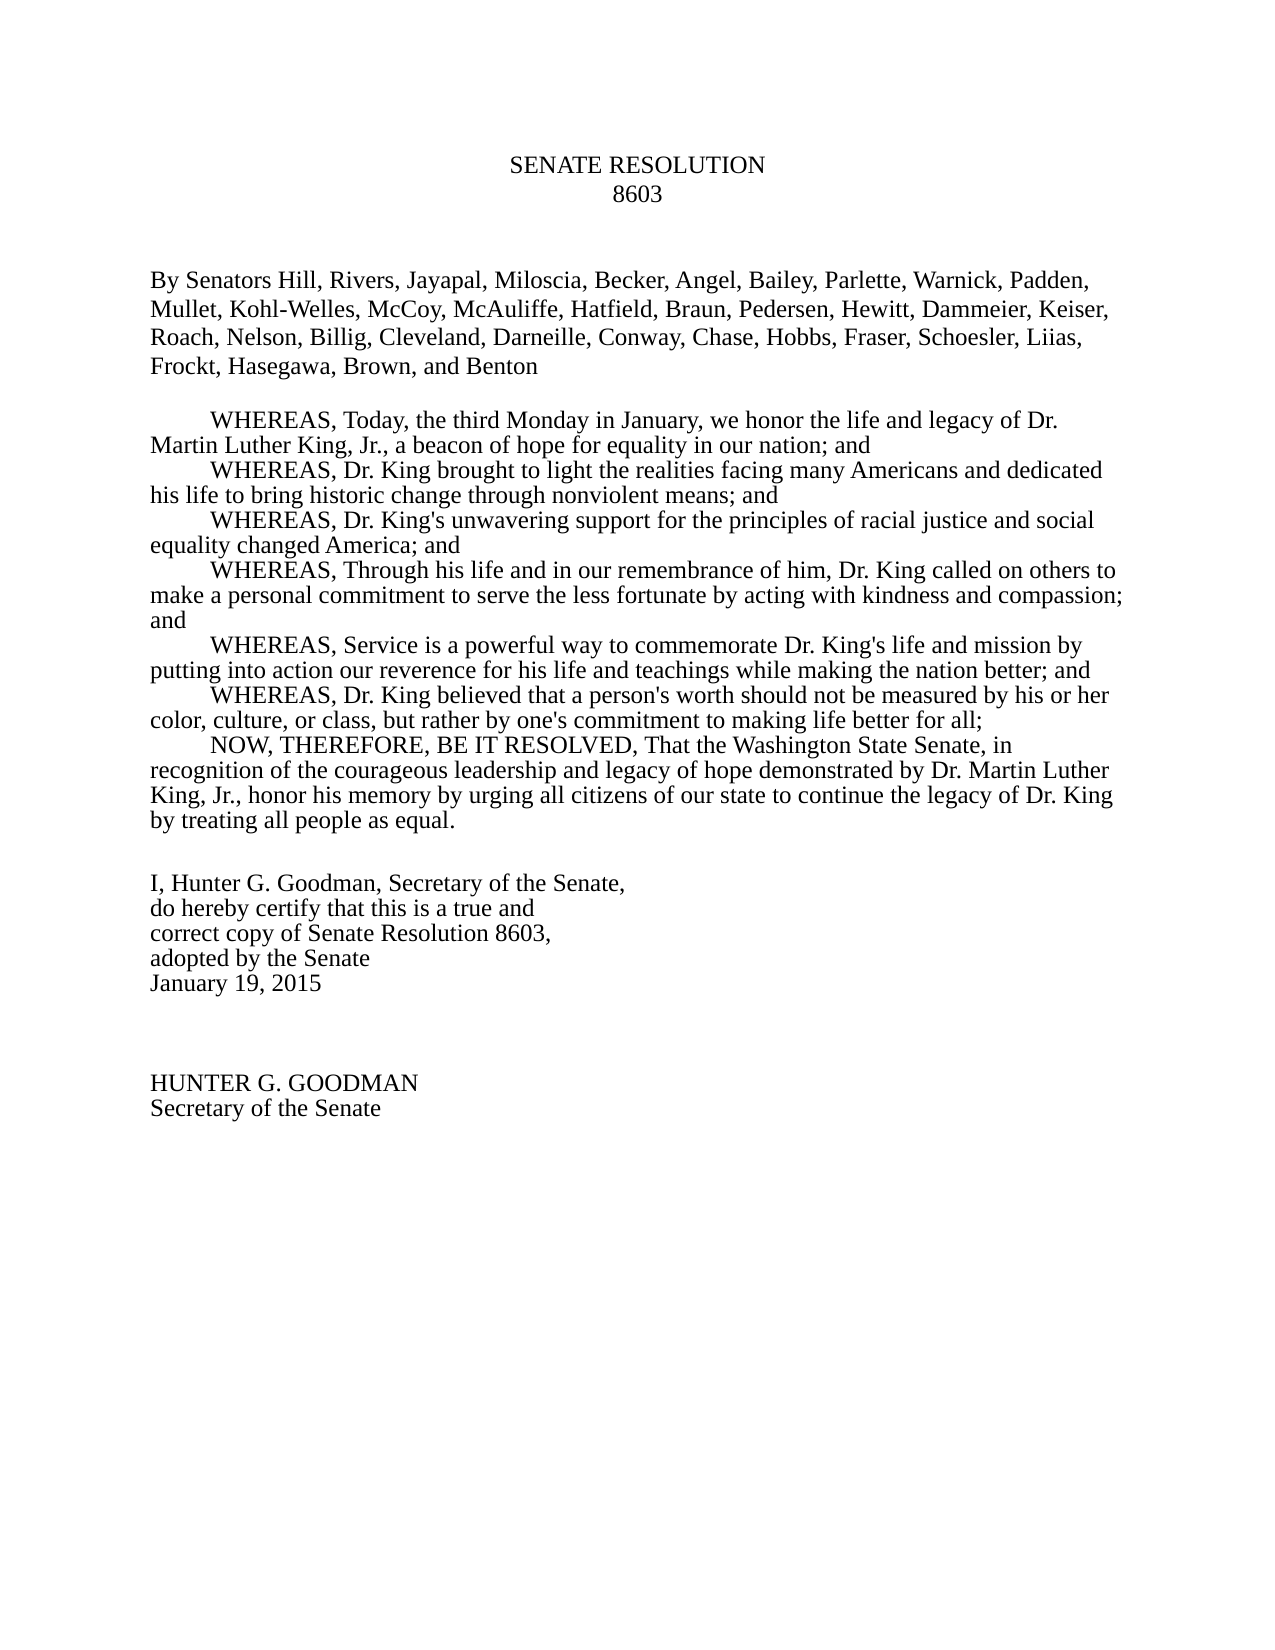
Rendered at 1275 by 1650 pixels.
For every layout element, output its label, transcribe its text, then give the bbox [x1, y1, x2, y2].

text WHEREAS, Dr. King brought to light the realities facing many Americans and dedicated his life to bring historic change through nonviolent means; and [150, 459, 1125, 509]
text HUNTER G. GOODMAN [150, 1071, 1125, 1096]
text By Senators Hill, Rivers, Jayapal, Miloscia, Becker, Angel, Bailey, Parlette, Warnick, Padden, Mullet, Kohl-Welles, McCoy, McAuliffe, Hatfield, Braun, Pedersen, Hewitt, Dammeier, Keiser, Roach, Nelson, Billig, Cleveland, Darneille, Conway, Chase, Hobbs, Fraser, Schoesler, Liias, Frockt, Hasegawa, Brown, and Benton [150, 265, 1125, 380]
text NOW, THEREFORE, BE IT RESOLVED, That the Washington State Senate, in recognition of the courageous leadership and legacy of hope demonstrated by Dr. Martin Luther King, Jr., honor his memory by urging all citizens of our state to continue the legacy of Dr. King by treating all people as equal. [150, 734, 1125, 834]
text WHEREAS, Today, the third Monday in January, we honor the life and legacy of Dr. Martin Luther King, Jr., a beacon of hope for equality in our nation; and [150, 409, 1125, 459]
text do hereby certify that this is a true and [150, 896, 1125, 921]
text WHEREAS, Dr. King's unwavering support for the principles of racial justice and social equality changed America; and [150, 509, 1125, 559]
text adopted by the Senate [150, 946, 1125, 971]
text correct copy of Senate Resolution 8603, [150, 921, 1125, 946]
text WHEREAS, Through his life and in our remembrance of him, Dr. King called on others to make a personal commitment to serve the less fortunate by acting with kindness and compassion; and [150, 559, 1125, 634]
text WHEREAS, Service is a powerful way to commemorate Dr. King's life and mission by putting into action our reverence for his life and teachings while making the nation better; and [150, 634, 1125, 684]
text WHEREAS, Dr. King believed that a person's worth should not be measured by his or her color, culture, or class, but rather by one's commitment to making life better for all; [150, 684, 1125, 734]
text January 19, 2015 [150, 971, 1125, 996]
text I, Hunter G. Goodman, Secretary of the Senate, [150, 871, 1125, 896]
text SENATE RESOLUTION [150, 150, 1125, 179]
text Secretary of the Senate [150, 1096, 1125, 1121]
text 8603 [150, 179, 1125, 207]
